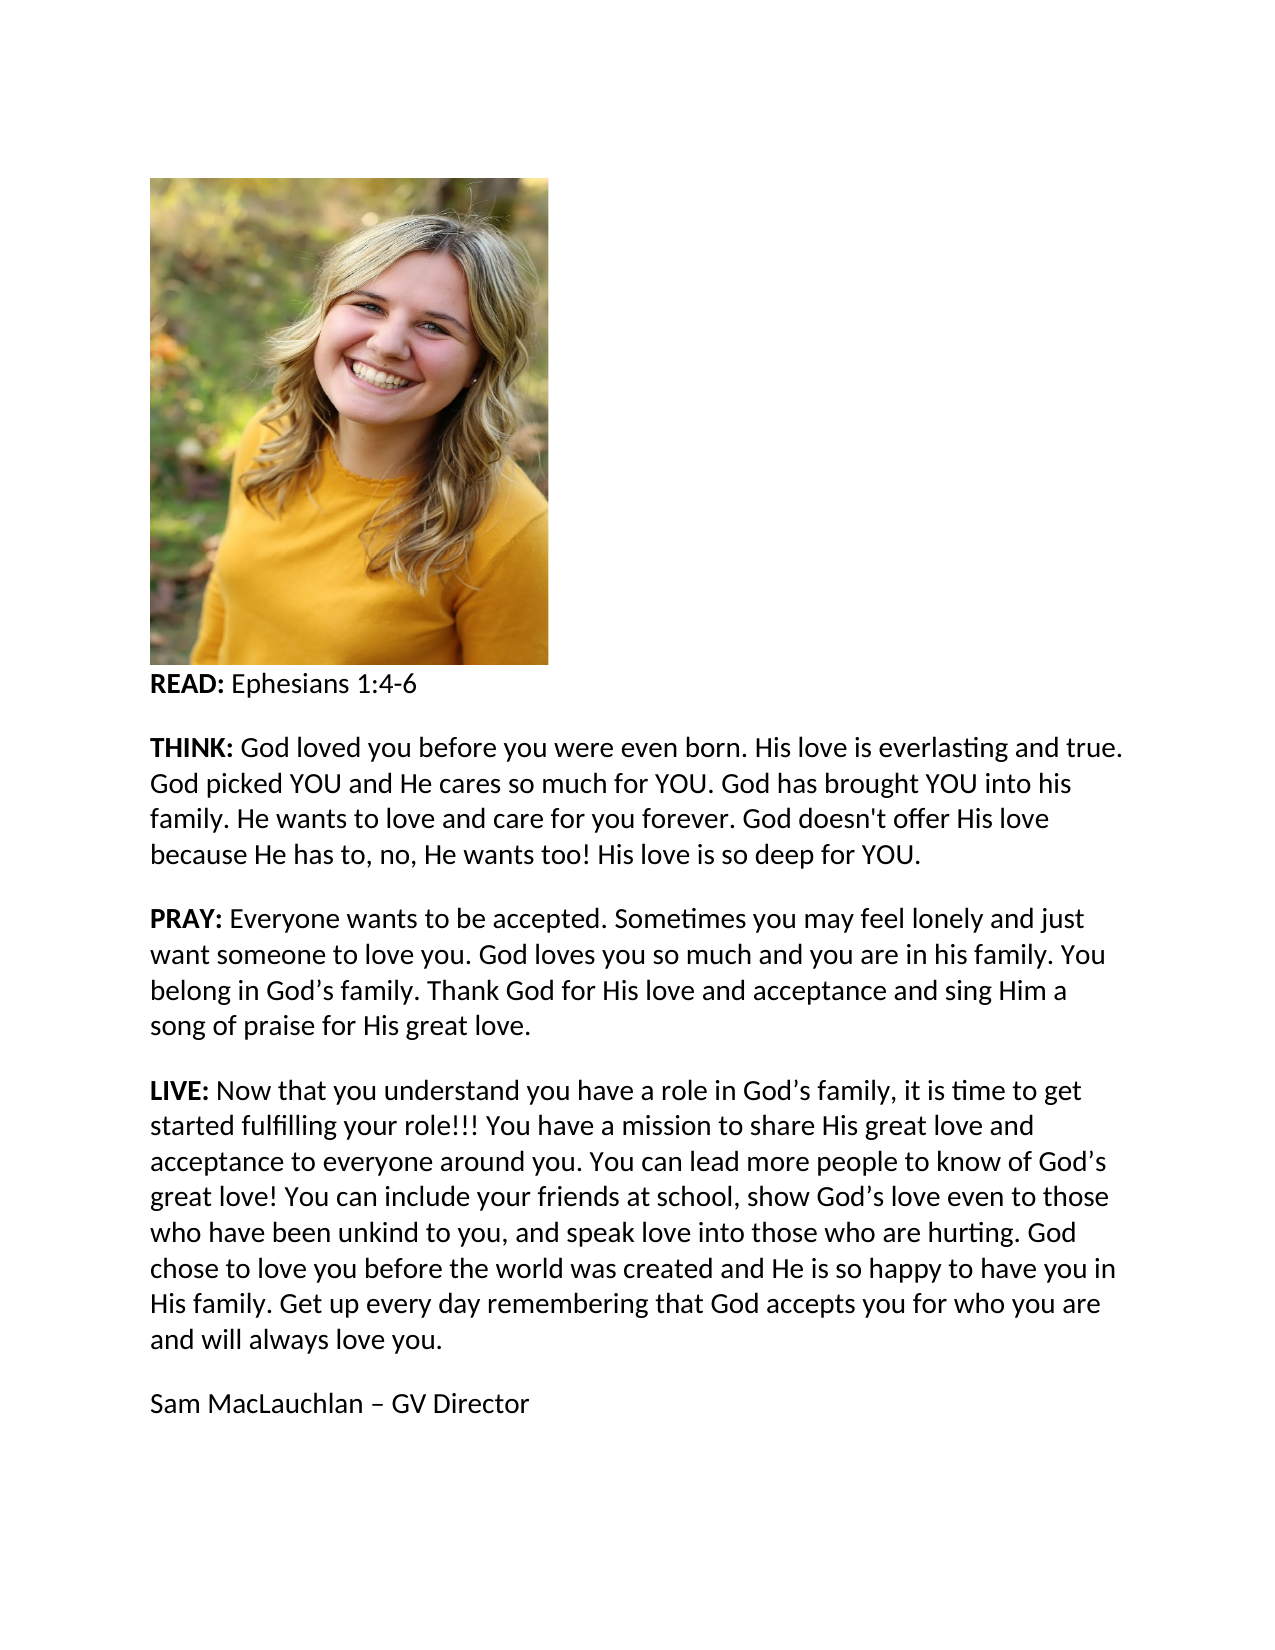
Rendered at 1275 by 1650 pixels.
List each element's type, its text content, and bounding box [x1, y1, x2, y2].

text THINK: God loved you before you were even born. His love is everlasting and true. God picked YOU and He cares so much for YOU. God has brought YOU into his family. He wants to love and care for you forever. God doesn't offer His love because He has to, no, He wants too! His love is so deep for YOU. [150, 729, 1125, 872]
text READ: Ephesians 1:4-6 [150, 665, 1125, 700]
text LIVE: Now that you understand you have a role in God’s family, it is time to get started fulfilling your role!!! You have a mission to share His great love and acceptance to everyone around you. You can lead more people to know of God’s great love! You can include your friends at school, show God’s love even to those who have been unkind to you, and speak love into those who are hurting. God chose to love you before the world was created and He is so happy to have you in His family. Get up every day remembering that God accepts you for who you are and will always love you. [150, 1072, 1125, 1357]
picture [150, 178, 549, 665]
text PRAY: Everyone wants to be accepted. Sometimes you may feel lonely and just want someone to love you. God loves you so much and you are in his family. You belong in God’s family. Thank God for His love and acceptance and sing Him a song of praise for His great love. [150, 900, 1125, 1043]
text Sam MacLauchlan – GV Director [150, 1385, 1125, 1421]
